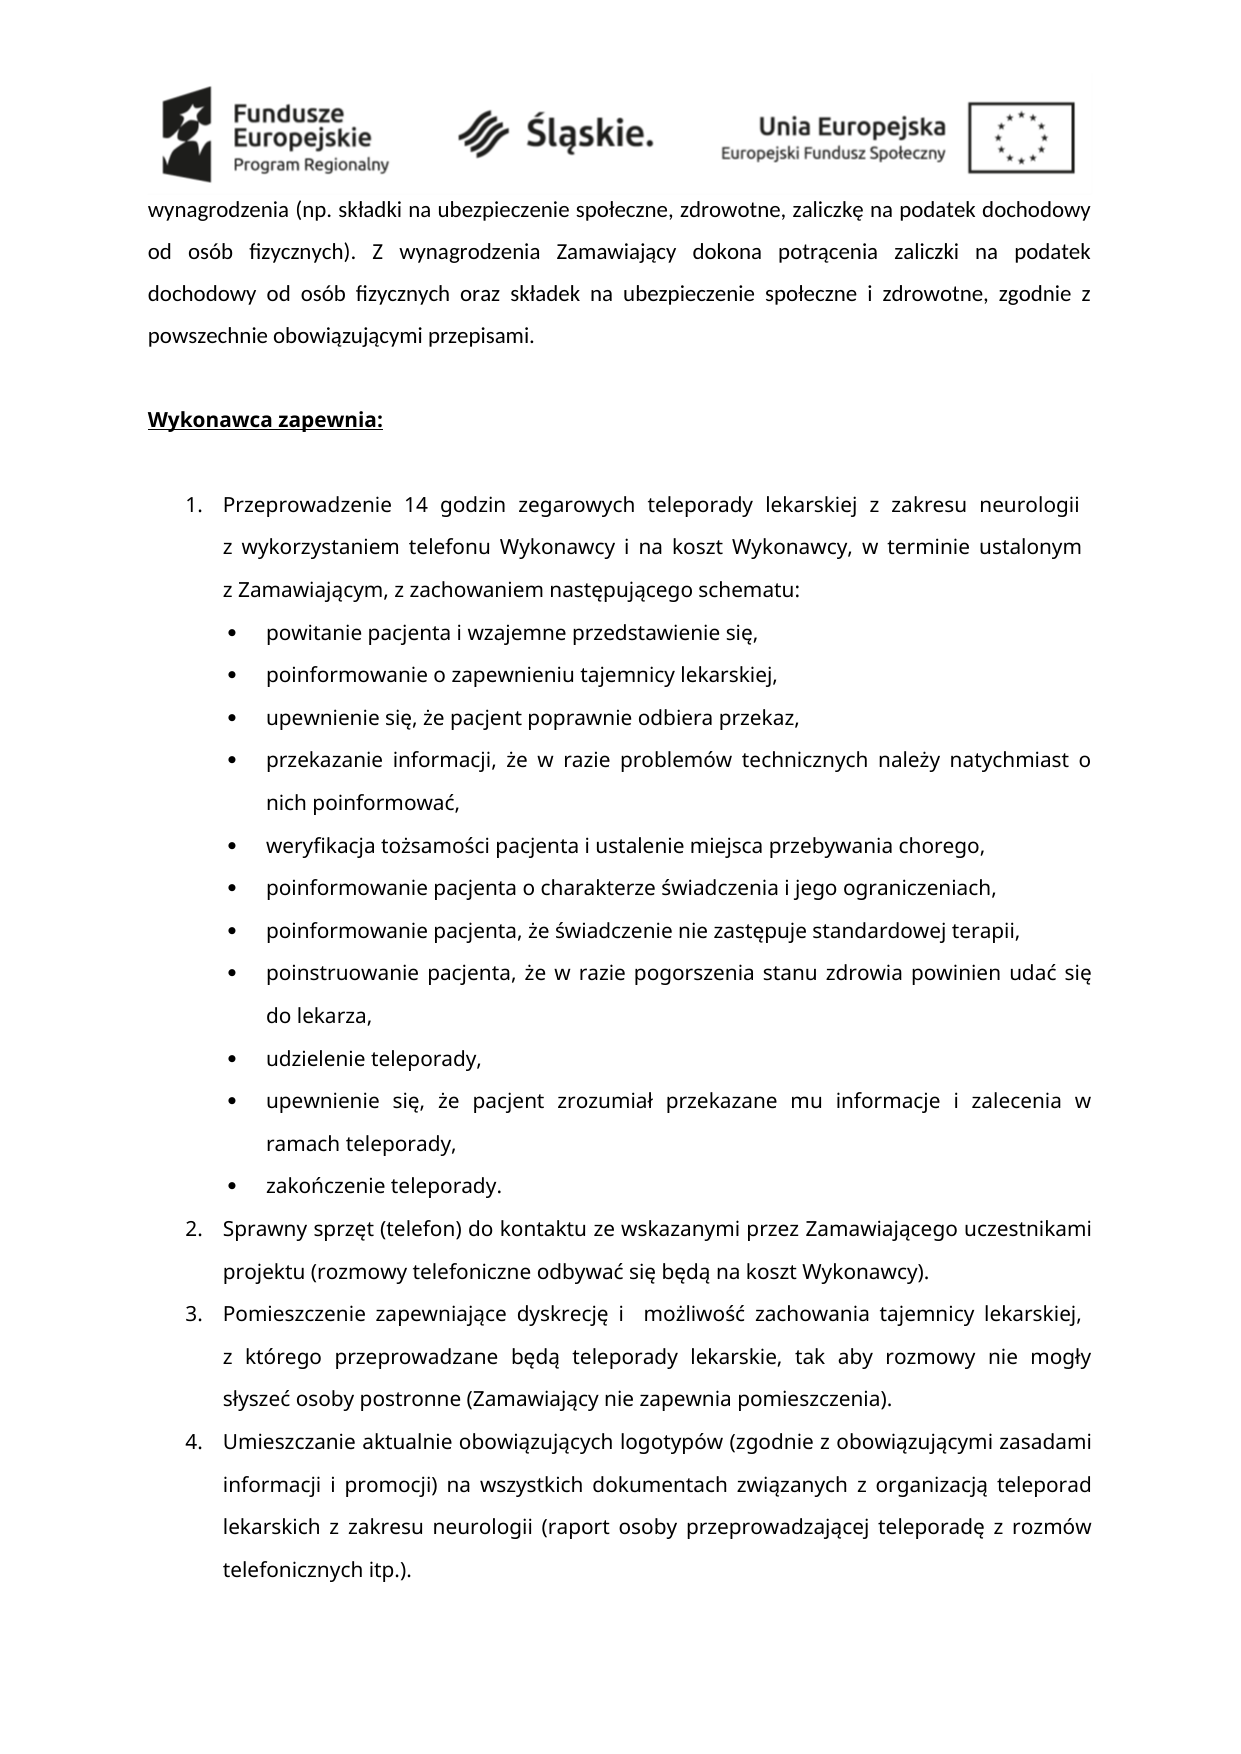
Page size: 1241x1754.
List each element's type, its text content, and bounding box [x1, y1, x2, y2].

list Przeprowadzenie 14 godzin zegarowych teleporady lekarskiej z zakresu neurologii z wykorzystaniem telefonu Wykonawcy i na koszt Wykonawcy, w terminie ustalonym z Zamawiającym, z zachowaniem następującego schematu: [185, 490, 1093, 603]
list przekazanie informacji, że w razie problemów technicznych należy natychmiast o nich poinformować, [228, 746, 1093, 817]
picture [147, 73, 1093, 195]
list Sprawny sprzęt (telefon) do kontaktu ze wskazanymi przez Zamawiającego uczestnikami projektu (rozmowy telefoniczne odbywać się będą na koszt Wykonawcy). [185, 1214, 1093, 1285]
list Umieszczanie aktualnie obowiązujących logotypów (zgodnie z obowiązującymi zasadami informacji i promocji) na wszystkich dokumentach związanych z organizacją teleporad lekarskich z zakresu neurologii (raport osoby przeprowadzającej teleporadę z rozmów telefonicznych itp.). [185, 1427, 1093, 1583]
list upewnienie się, że pacjent poprawnie odbiera przekaz, [228, 703, 1093, 731]
list upewnienie się, że pacjent zrozumiał przekazane mu informacje i zalecenia w ramach teleporady, [228, 1086, 1093, 1157]
list poinformowanie o zapewnieniu tajemnicy lekarskiej, [228, 660, 1093, 689]
list poinstruowanie pacjenta, że w razie pogorszenia stanu zdrowia powinien udać się do lekarza, [228, 958, 1093, 1029]
text Wykonawca zapewnia: [148, 405, 1093, 433]
list powitanie pacjenta i wzajemne przedstawienie się, [228, 618, 1093, 646]
list zakończenie teleporady. [228, 1172, 1093, 1200]
list udzielenie teleporady, [228, 1044, 1093, 1072]
list poinformowanie pacjenta o charakterze świadczenia i jego ograniczeniach, [228, 873, 1093, 902]
list weryfikacja tożsamości pacjenta i ustalenie miejsca przebywania chorego, [228, 831, 1093, 859]
list Pomieszczenie zapewniające dyskrecję i możliwość zachowania tajemnicy lekarskiej, z którego przeprowadzane będą teleporady lekarskie, tak aby rozmowy nie mogły słyszeć osoby postronne (Zamawiający nie zapewnia pomieszczenia). [185, 1299, 1093, 1413]
list poinformowanie pacjenta, że świadczenie nie zastępuje standardowej terapii, [228, 916, 1093, 944]
